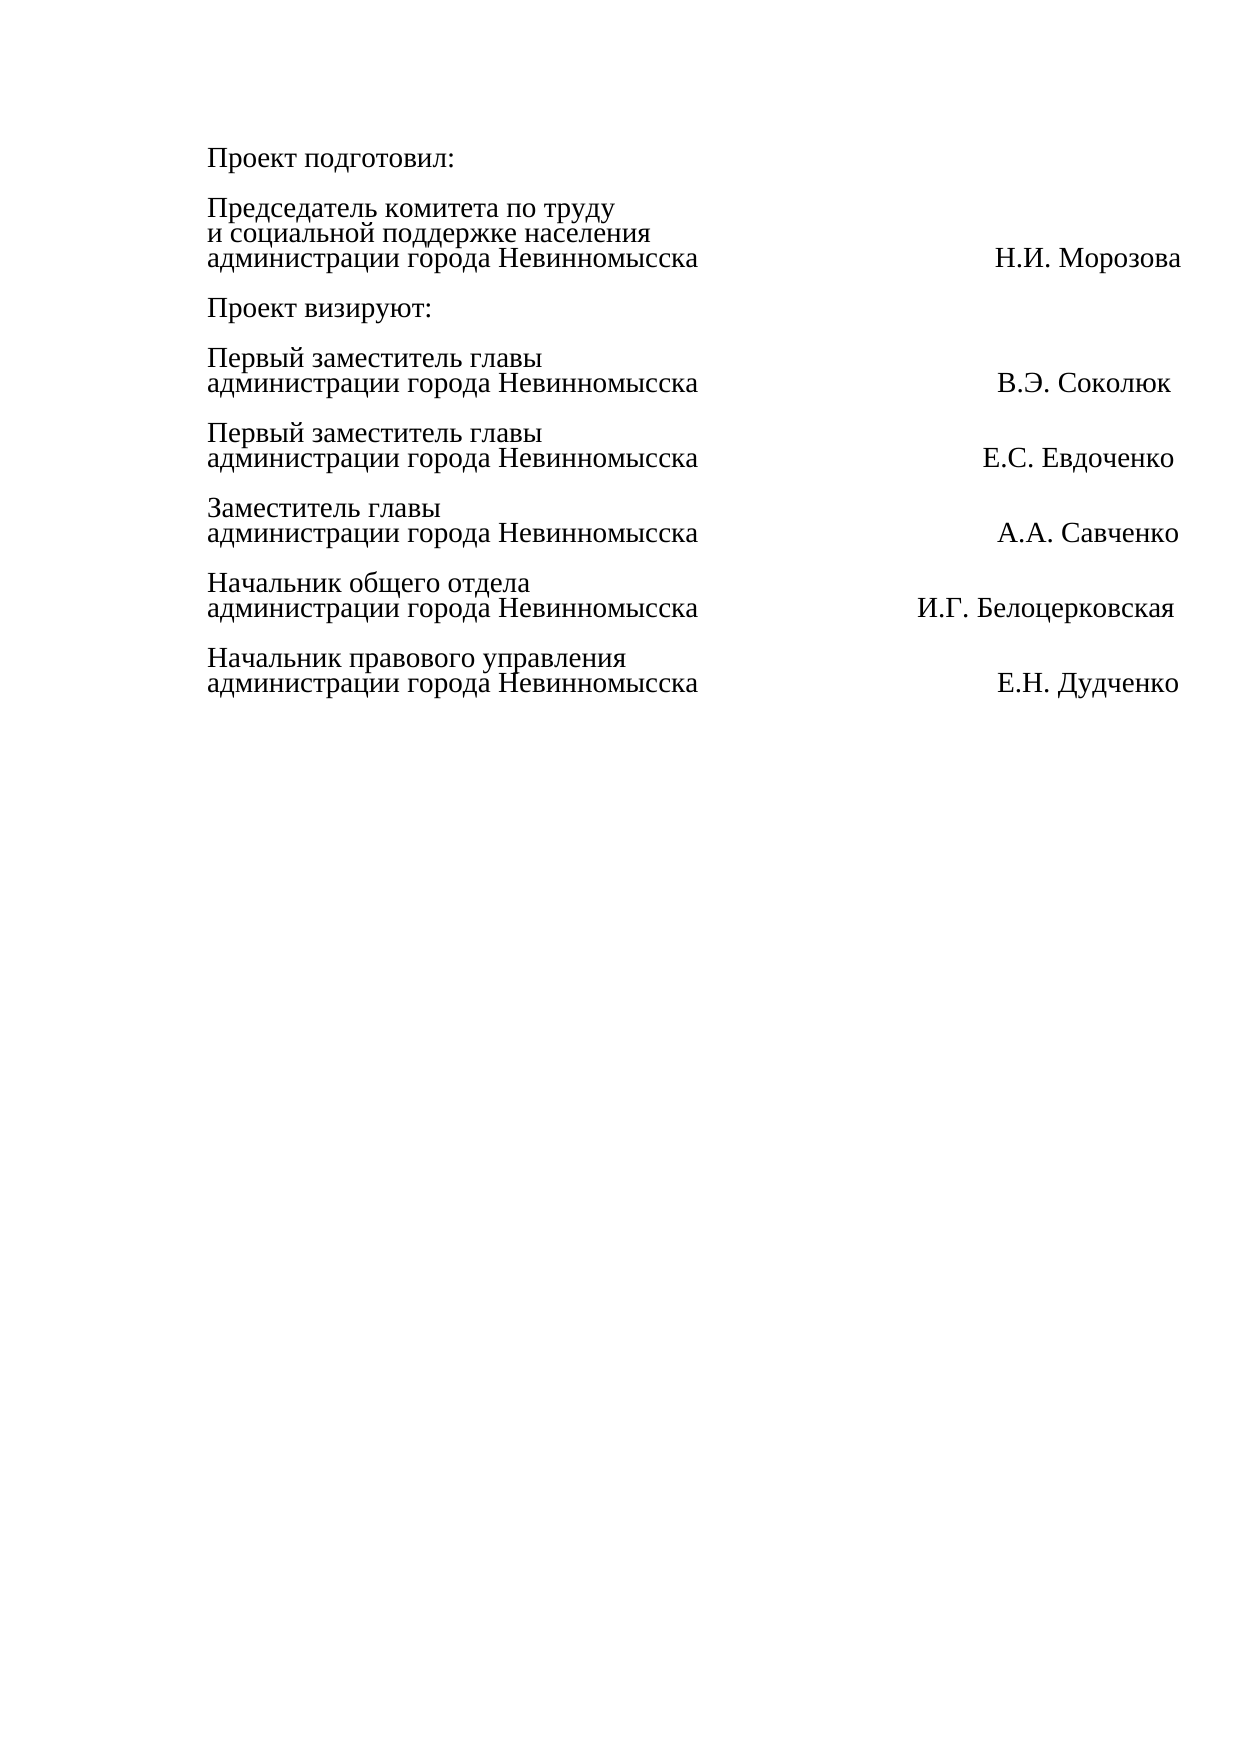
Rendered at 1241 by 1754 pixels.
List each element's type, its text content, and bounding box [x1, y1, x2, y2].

text Начальник общего отдела [207, 573, 1181, 598]
text администрации города Невинномысска И.Г. Белоцерковская [207, 598, 1181, 623]
text администрации города Невинномысска В.Э. Соколюк [207, 373, 1181, 398]
text и социальной поддержке населения [207, 223, 1181, 248]
text Заместитель главы [207, 498, 1181, 523]
text администрации города Невинномысска Е.С. Евдоченко [207, 448, 1181, 473]
text Проект подготовил: [207, 148, 1181, 173]
text Начальник правового управления [207, 648, 1181, 673]
text Председатель комитета по труду [207, 198, 1181, 223]
text Первый заместитель главы [207, 423, 1181, 448]
text администрации города Невинномысска Н.И. Морозова [207, 248, 1181, 273]
text администрации города Невинномысска Е.Н. Дудченко [207, 673, 1064, 698]
text администрации города Невинномысска А.А. Савченко [207, 523, 1181, 548]
text Первый заместитель главы [207, 348, 1181, 373]
text Проект визируют: [207, 298, 1181, 323]
